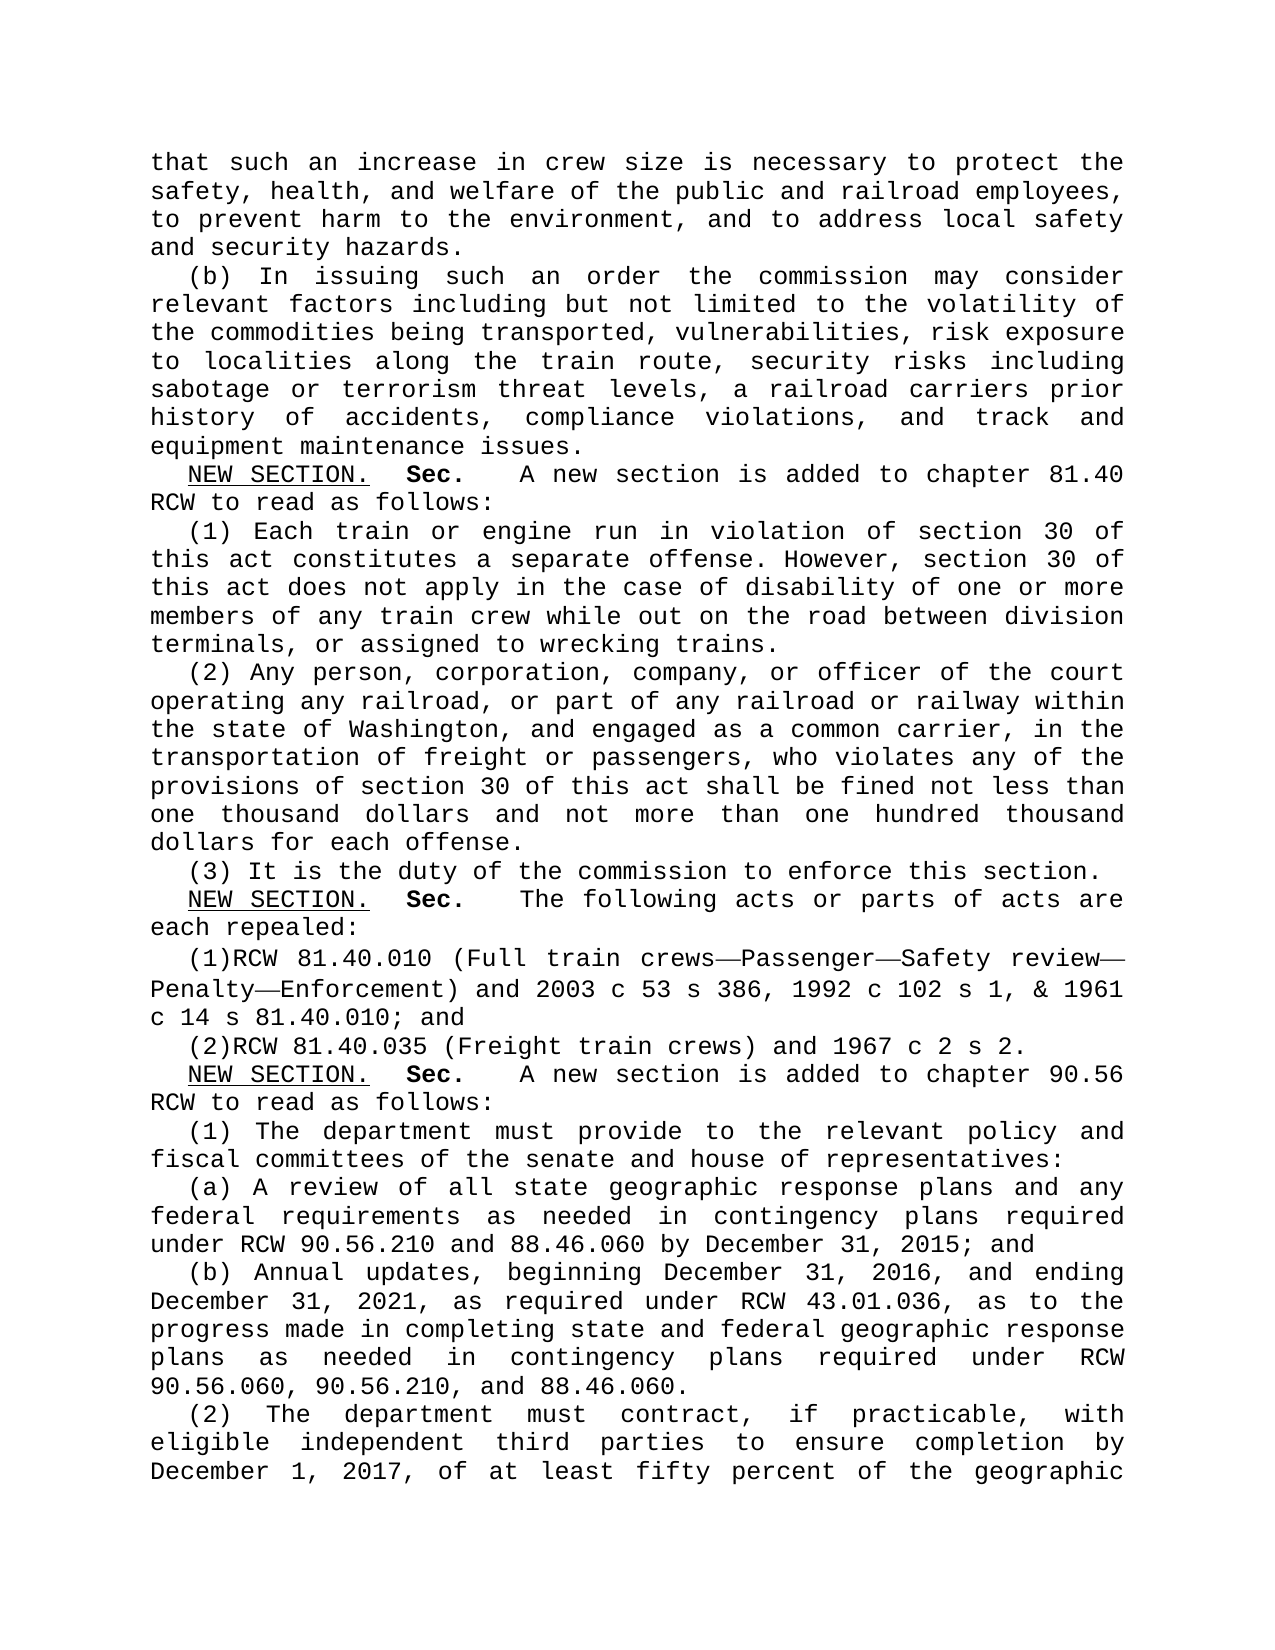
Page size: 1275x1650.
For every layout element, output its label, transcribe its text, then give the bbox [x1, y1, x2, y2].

text (b) In issuing such an order the commission may consider relevant factors including but not limited to the volatility of the commodities being transported, vulnerabilities, risk exposure to localities along the train route, security risks including sabotage or terrorism threat levels, a railroad carriers prior history of accidents, compliance violations, and track and equipment maintenance issues. [150, 263, 1125, 462]
text (1) The department must provide to the relevant policy and fiscal committees of the senate and house of representatives: [150, 1118, 1125, 1175]
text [150, 150, 1125, 263]
text (1)RCW 81.40.010 (Full train crews—Passenger—Safety review—Penalty—Enforcement) and 2003 c 53 s 386, 1992 c 102 s 1, & 1961 c 14 s 81.40.010; and [150, 943, 1125, 1033]
text (2)RCW 81.40.035 (Freight train crews) and 1967 c 2 s 2. [150, 1033, 1125, 1062]
text (1) Each train or engine run in violation of section 30 of this act constitutes a separate offense. However, section 30 of this act does not apply in the case of disability of one or more members of any train crew while out on the road between division terminals, or assigned to wrecking trains. [150, 518, 1125, 660]
text (a) A review of all state geographic response plans and any federal requirements as needed in contingency plans required under RCW 90.56.210 and 88.46.060 by December 31, 2015; and [150, 1175, 1125, 1260]
text NEW SECTION. Sec. A new section is added to chapter 90.56 RCW to read as follows: [150, 1062, 1125, 1118]
text NEW SECTION. Sec. The following acts or parts of acts are each repealed: [150, 887, 1125, 943]
text NEW SECTION. Sec. A new section is added to chapter 81.40 RCW to read as follows: [150, 462, 1125, 518]
text (2) Any person, corporation, company, or officer of the court operating any railroad, or part of any railroad or railway within the state of Washington, and engaged as a common carrier, in the transportation of freight or passengers, who violates any of the provisions of section 30 of this act shall be fined not less than one thousand dollars and not more than one hundred thousand dollars for each offense. [150, 660, 1125, 858]
text (3) It is the duty of the commission to enforce this section. [150, 858, 1125, 887]
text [150, 1402, 1125, 1487]
text (b) Annual updates, beginning December 31, 2016, and ending December 31, 2021, as required under RCW 43.01.036, as to the progress made in completing state and federal geographic response plans as needed in contingency plans required under RCW 90.56.060, 90.56.210, and 88.46.060. [150, 1260, 1125, 1402]
